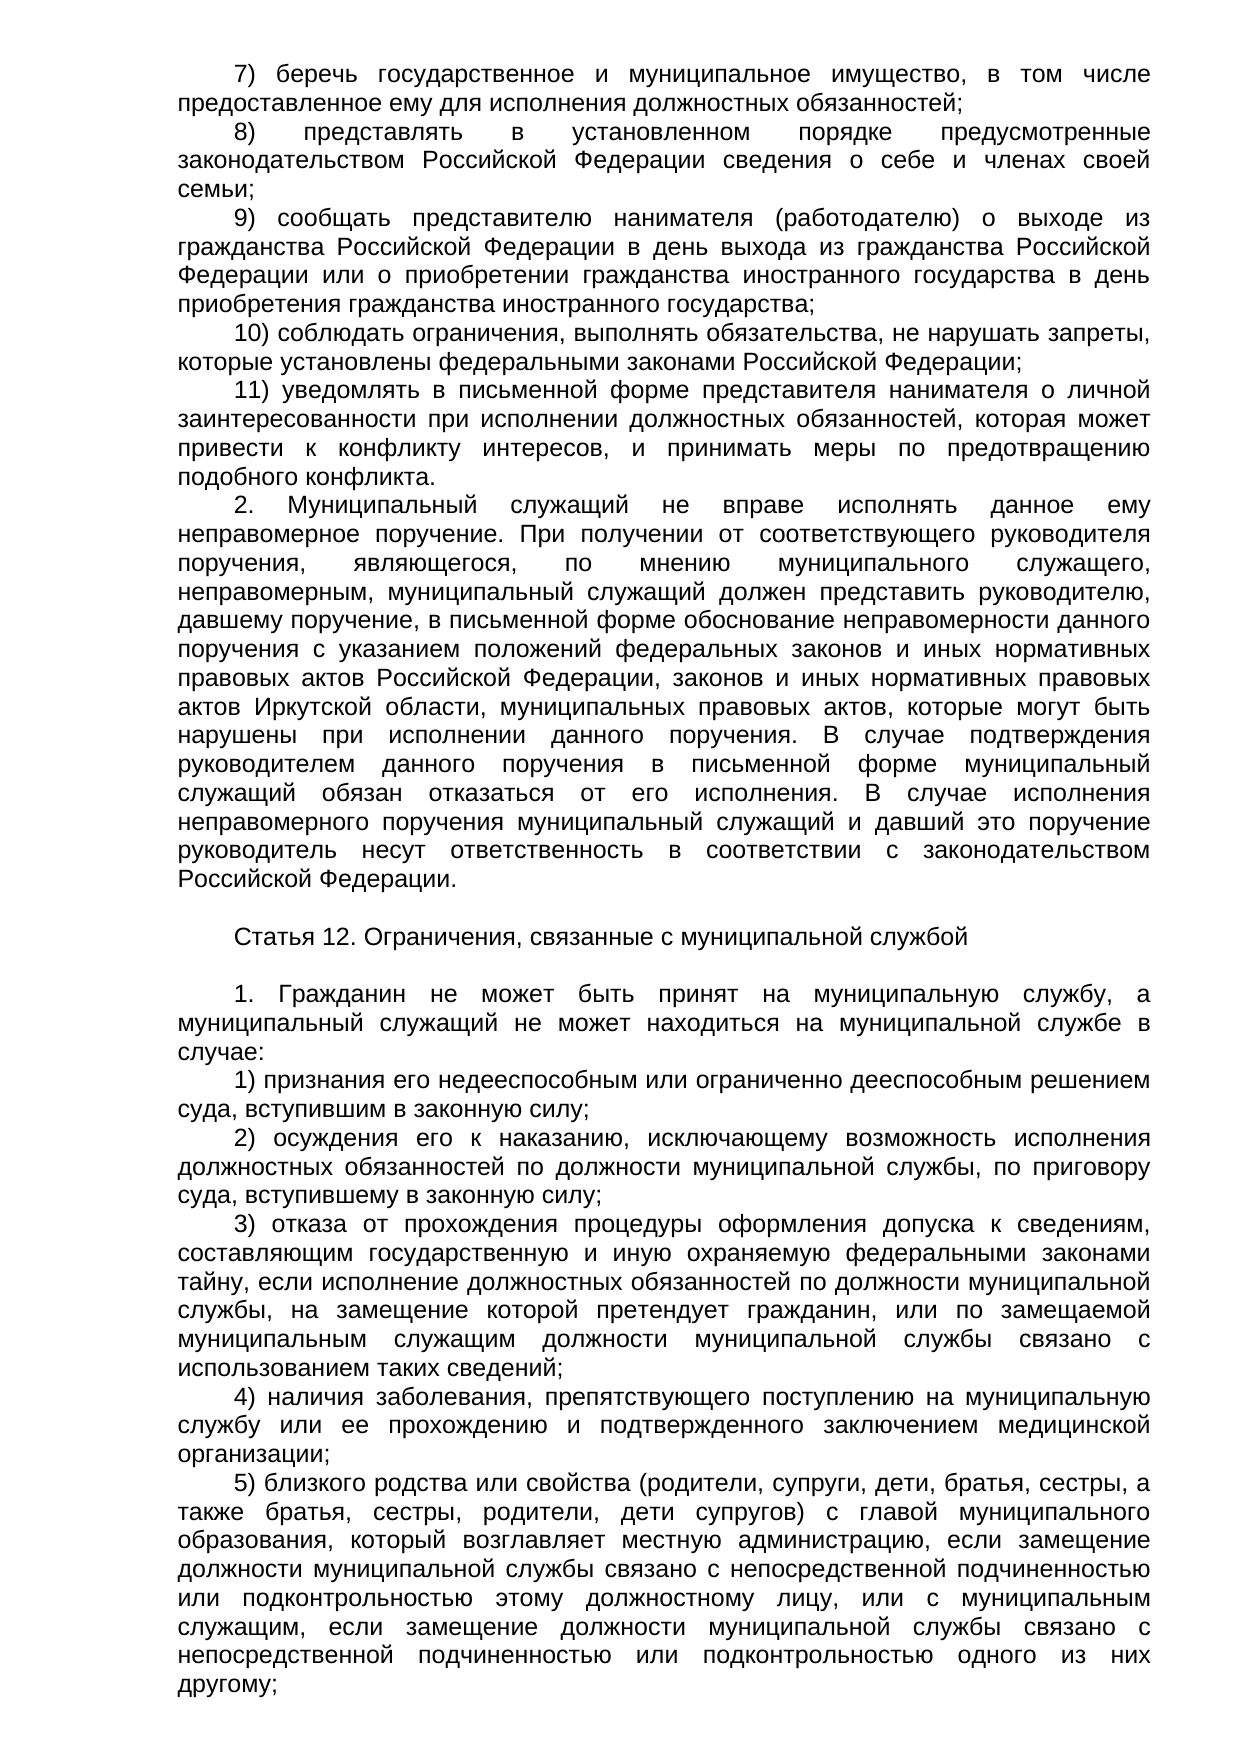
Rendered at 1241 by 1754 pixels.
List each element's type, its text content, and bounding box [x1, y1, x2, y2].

text 7) беречь государственное и муниципальное имущество, в том числе предоставленное ему для исполнения должностных обязанностей; [177, 59, 1152, 117]
text 2) осуждения его к наказанию, исключающему возможность исполнения должностных обязанностей по должности муниципальной службы, по приговору суда, вступившему в законную силу; [177, 1123, 1152, 1209]
text 3) отказа от прохождения процедуры оформления допуска к сведениям, составляющим государственную и иную охраняемую федеральными законами тайну, если исполнение должностных обязанностей по должности муниципальной службы, на замещение которой претендует гражданин, или по замещаемой муниципальным служащим должности муниципальной службы связано с использованием таких сведений; [177, 1209, 1152, 1382]
text 1) признания его недееспособным или ограниченно дееспособным решением суда, вступившим в законную силу; [177, 1065, 1152, 1123]
text 4) наличия заболевания, препятствующего поступлению на муниципальную службу или ее прохождению и подтвержденного заключением медицинской организации; [177, 1382, 1152, 1468]
text 1. Гражданин не может быть принят на муниципальную службу, а муниципальный служащий не может находиться на муниципальной службе в случае: [177, 979, 1152, 1065]
text 8) представлять в установленном порядке предусмотренные законодательством Российской Федерации сведения о себе и членах своей семьи; [177, 117, 1152, 203]
text 2. Муниципальный служащий не вправе исполнять данное ему неправомерное поручение. При получении от соответствующего руководителя поручения, являющегося, по мнению муниципального служащего, неправомерным, муниципальный служащий должен представить руководителю, давшему поручение, в письменной форме обоснование неправомерности данного поручения с указанием положений федеральных законов и иных нормативных правовых актов Российской Федерации, законов и иных нормативных правовых актов Иркутской области, муниципальных правовых актов, которые могут быть нарушены при исполнении данного поручения. В случае подтверждения руководителем данного поручения в письменной форме муниципальный служащий обязан отказаться от его исполнения. В случае исполнения неправомерного поручения муниципальный служащий и давший это поручение руководитель несут ответственность в соответствии с законодательством Российской Федерации. [177, 490, 1152, 893]
text 11) уведомлять в письменной форме представителя нанимателя о личной заинтересованности при исполнении должностных обязанностей, которая может привести к конфликту интересов, и принимать меры по предотвращению подобного конфликта. [177, 375, 1152, 490]
text Статья 12. Ограничения, связанные с муниципальной службой [177, 922, 1152, 950]
text 9) сообщать представителю нанимателя (работодателю) о выходе из гражданства Российской Федерации в день выхода из гражданства Российской Федерации или о приобретении гражданства иностранного государства в день приобретения гражданства иностранного государства; [177, 203, 1152, 318]
text 5) близкого родства или свойства (родители, супруги, дети, братья, сестры, а также братья, сестры, родители, дети супругов) с главой муниципального образования, который возглавляет местную администрацию, если замещение должности муниципальной службы связано с непосредственной подчиненностью или подконтрольностью этому должностному лицу, или с муниципальным служащим, если замещение должности муниципальной службы связано с непосредственной подчиненностью или подконтрольностью одного из них другому; [177, 1468, 1152, 1698]
text 10) соблюдать ограничения, выполнять обязательства, не нарушать запреты, которые установлены федеральными законами Российской Федерации; [177, 318, 1152, 375]
